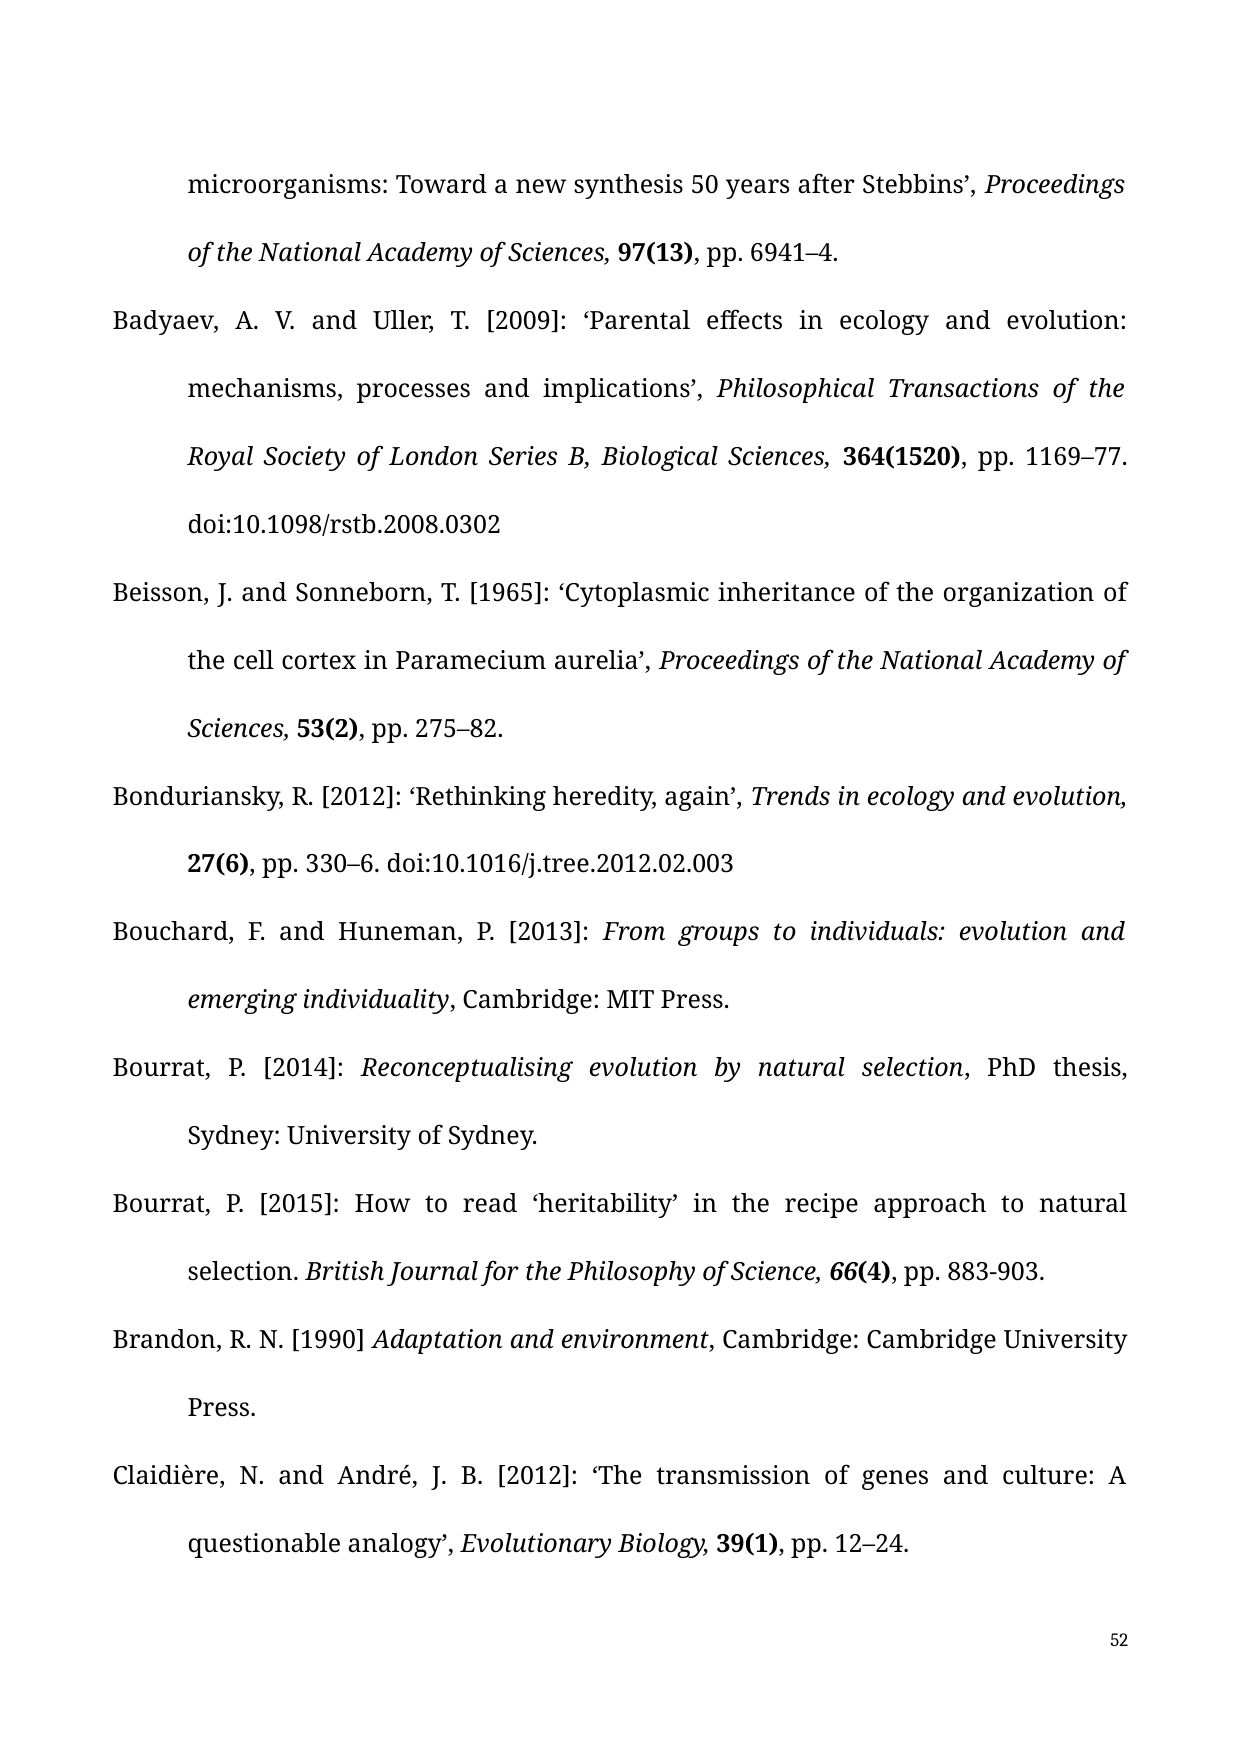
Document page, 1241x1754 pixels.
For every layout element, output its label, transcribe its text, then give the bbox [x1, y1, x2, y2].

text Beisson, J. and Sonneborn, T. [1965]: ‘Cytoplasmic inheritance of the organization of the cell cortex in Paramecium aurelia’, Proceedings of the National Academy of Sciences, 53(2), pp. 275–82. [112, 557, 1128, 761]
text Bonduriansky, R. [2012]: ‘Rethinking heredity, again’, Trends in ecology and evolution, 27(6), pp. 330–6. doi:10.1016/j.tree.2012.02.003 [112, 761, 1128, 897]
text Bouchard, F. and Huneman, P. [2013]: From groups to individuals: evolution and emerging individuality, Cambridge: MIT Press. [112, 897, 1128, 1033]
text Badyaev, A. V. and Uller, T. [2009]: ‘Parental effects in ecology and evolution: mechanisms, processes and implications’, Philosophical Transactions of the Royal Society of London Series B, Biological Sciences, 364(1520), pp. 1169–77. doi:10.1098/rstb.2008.0302 [112, 286, 1128, 557]
text Bourrat, P. [2015]: How to read ‘heritability’ in the recipe approach to natural selection. British Journal for the Philosophy of Science, 66(4), pp. 883-903. [112, 1169, 1128, 1304]
text Claidière, N. and André, J. B. [2012]: ‘The transmission of genes and culture: A questionable analogy’, Evolutionary Biology, 39(1), pp. 12–24. [112, 1440, 1128, 1576]
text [112, 150, 1128, 286]
text Bourrat, P. [2014]: Reconceptualising evolution by natural selection, PhD thesis, Sydney: University of Sydney. [112, 1033, 1128, 1169]
text Brandon, R. N. [1990] Adaptation and environment, Cambridge: Cambridge University Press. [112, 1304, 1128, 1440]
